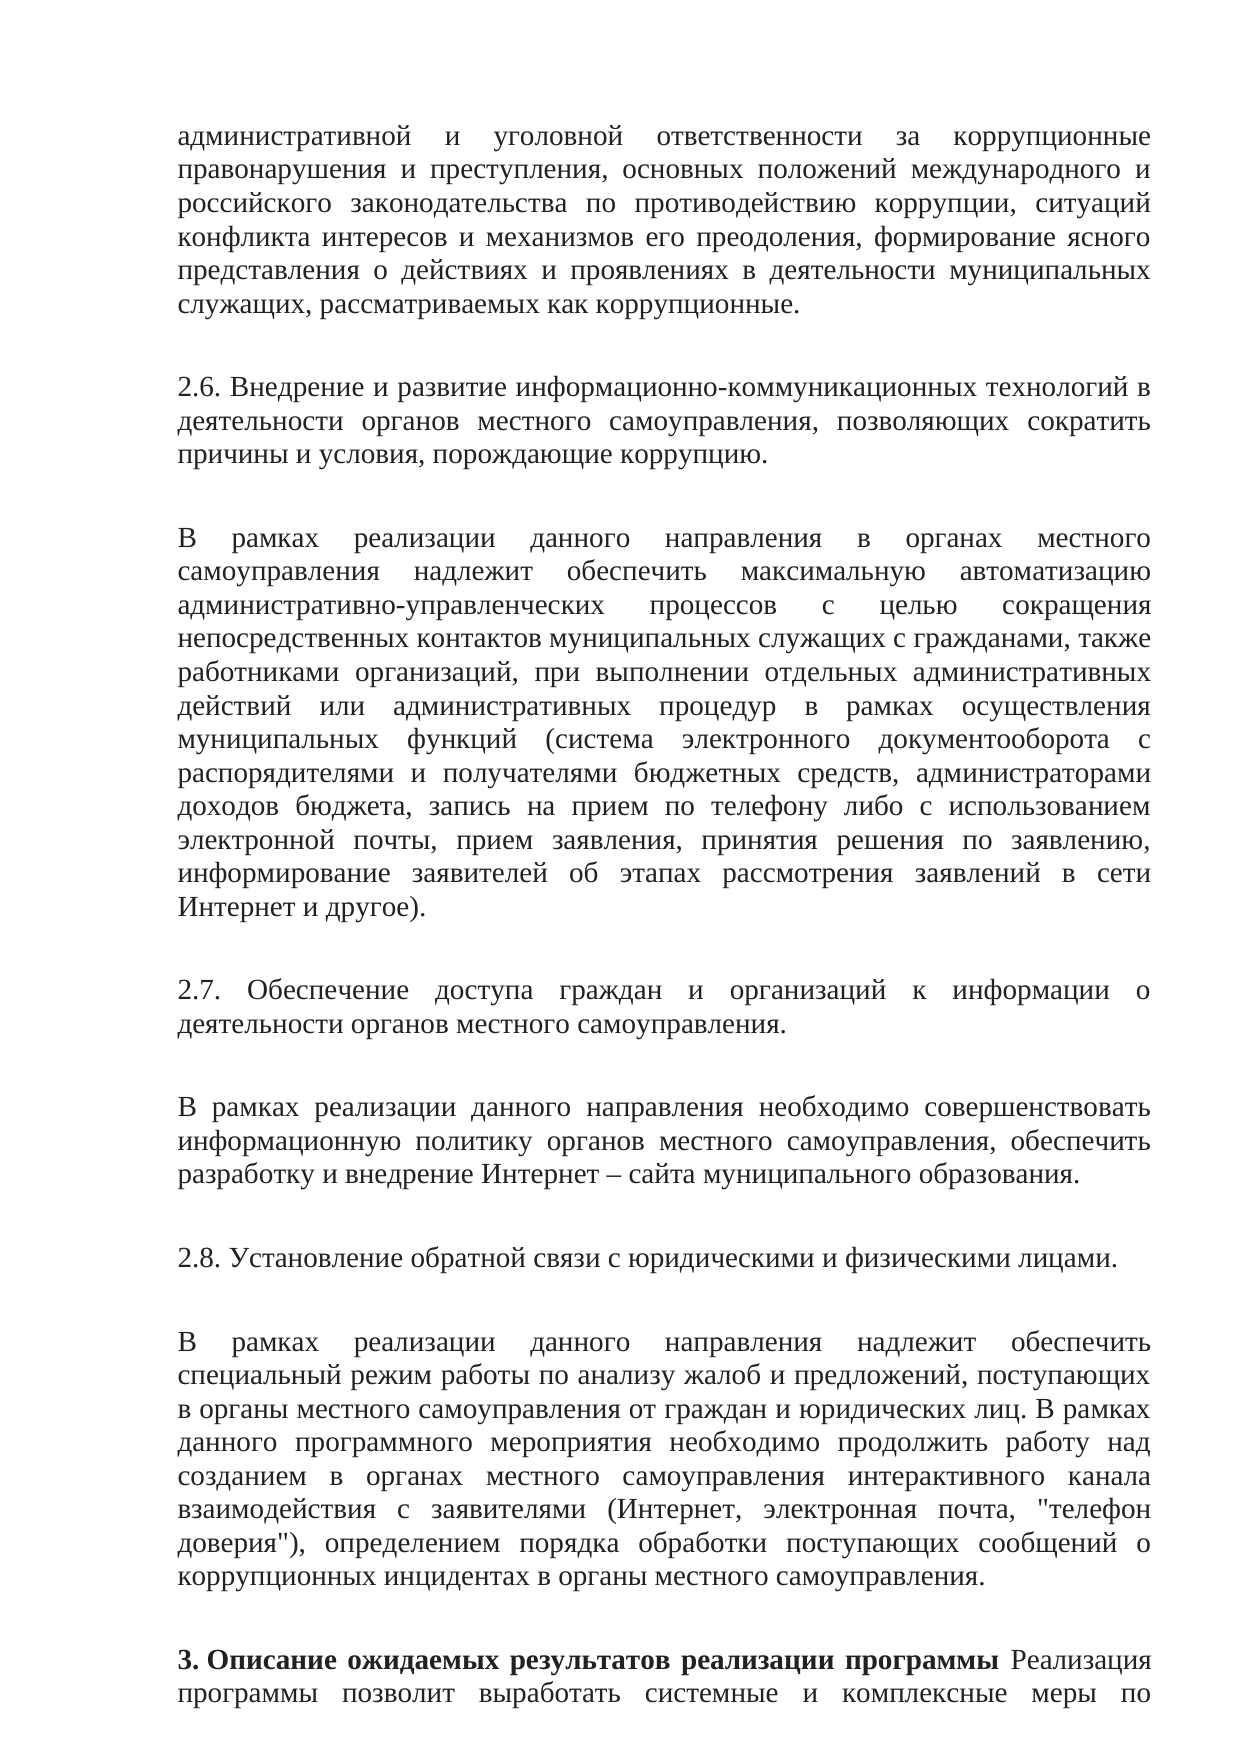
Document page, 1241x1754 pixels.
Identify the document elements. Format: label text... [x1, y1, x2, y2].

text 2.8. Установление обратной связи с юридическими и физическими лицами. [177, 1240, 1152, 1274]
text В рамках реализации данного направления в органах местного самоуправления надлежит обеспечить максимальную автоматизацию административно-управленческих процессов с целью сокращения непосредственных контактов муниципальных служащих с гражданами, также работниками организаций, при выполнении отдельных административных действий или административных процедур в рамках осуществления муниципальных функций (система электронного документооборота с распорядителями и получателями бюджетных средств, администраторами доходов бюджета, запись на прием по телефону либо с использованием электронной почты, прием заявления, принятия решения по заявлению, информирование заявителей об этапах рассмотрения заявлений в сети Интернет и другое). [177, 520, 1152, 922]
text В рамках реализации данного направления надлежит обеспечить специальный режим работы по анализу жалоб и предложений, поступающих в органы местного самоуправления от граждан и юридических лиц. В рамках данного программного мероприятия необходимо продолжить работу над созданием в органах местного самоуправления интерактивного канала взаимодействия с заявителями (Интернет, электронная почта, "телефон доверия"), определением порядка обработки поступающих сообщений о коррупционных инцидентах в органы местного самоуправления. [177, 1324, 1152, 1592]
text 2.6. Внедрение и развитие информационно-коммуникационных технологий в деятельности органов местного самоуправления, позволяющих сократить причины и условия, порождающие коррупцию. [177, 369, 1152, 470]
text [177, 118, 1152, 319]
text 2.7. Обеспечение доступа граждан и организаций к информации о деятельности органов местного самоуправления. [177, 972, 1152, 1039]
text В рамках реализации данного направления необходимо совершенствовать информационную политику органов местного самоуправления, обеспечить разработку и внедрение Интернет – сайта муниципального образования. [177, 1089, 1152, 1190]
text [177, 1642, 1152, 1709]
